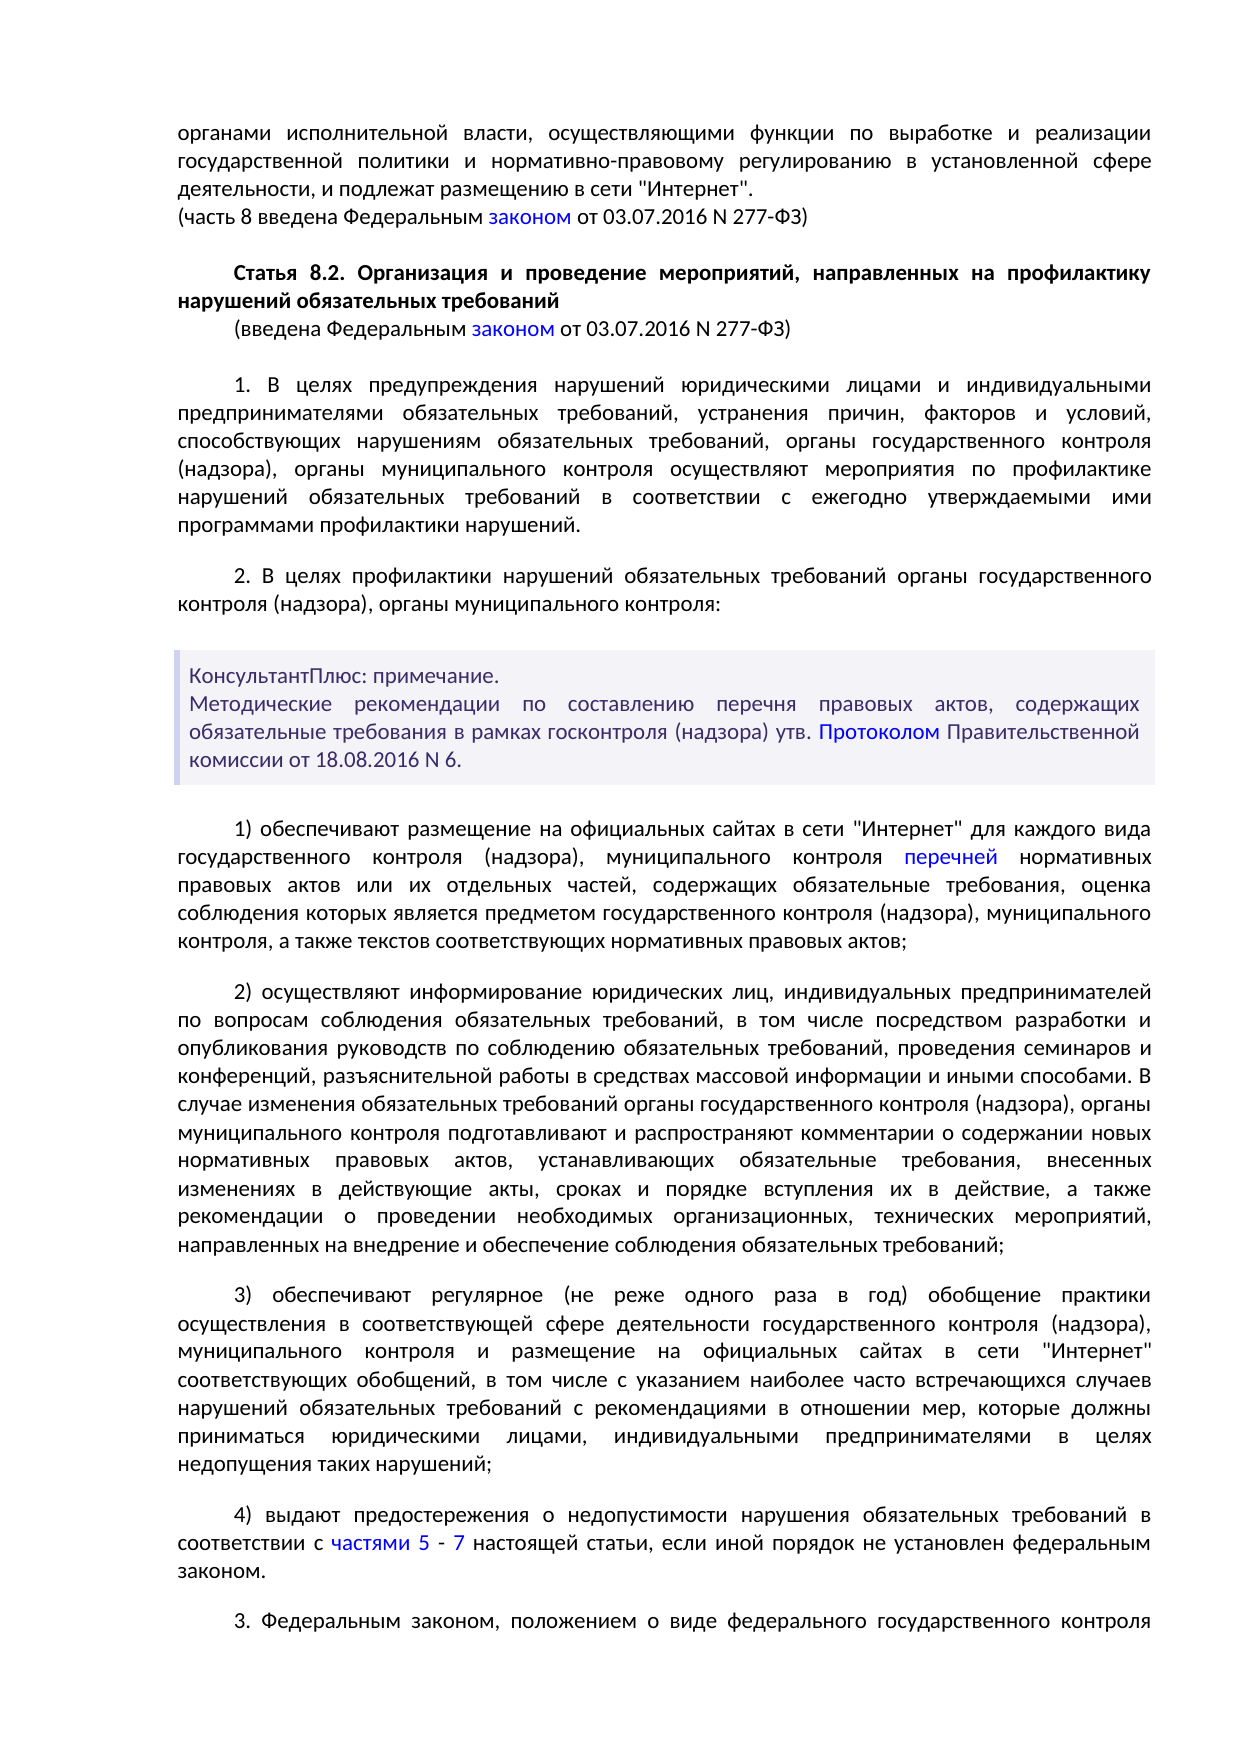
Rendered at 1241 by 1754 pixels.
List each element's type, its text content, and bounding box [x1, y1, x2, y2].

table_header КонсультантПлюс: примечание. Методические рекомендации по составлению перечня правовых актов, содержащих обязательные требования в рамках госконтроля (надзора) утв. Протоколом Правительственной комиссии от 18.08.2016 N 6. [180, 650, 1149, 785]
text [177, 118, 1152, 202]
title Статья 8.2. Организация и проведение мероприятий, направленных на профилактику нарушений обязательных требований [177, 258, 1152, 314]
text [177, 1607, 1152, 1635]
text 1. В целях предупреждения нарушений юридическими лицами и индивидуальными предпринимателями обязательных требований, устранения причин, факторов и условий, способствующих нарушениям обязательных требований, органы государственного контроля (надзора), органы муниципального контроля осуществляют мероприятия по профилактике нарушений обязательных требований в соответствии с ежегодно утверждаемыми ими программами профилактики нарушений. [177, 370, 1152, 538]
text 1) обеспечивают размещение на официальных сайтах в сети "Интернет" для каждого вида государственного контроля (надзора), муниципального контроля перечней нормативных правовых актов или их отдельных частей, содержащих обязательные требования, оценка соблюдения которых является предметом государственного контроля (надзора), муниципального контроля, а также текстов соответствующих нормативных правовых актов; [177, 814, 1152, 954]
text 2) осуществляют информирование юридических лиц, индивидуальных предпринимателей по вопросам соблюдения обязательных требований, в том числе посредством разработки и опубликования руководств по соблюдению обязательных требований, проведения семинаров и конференций, разъяснительной работы в средствах массовой информации и иными способами. В случае изменения обязательных требований органы государственного контроля (надзора), органы муниципального контроля подготавливают и распространяют комментарии о содержании новых нормативных правовых актов, устанавливающих обязательные требования, внесенных изменениях в действующие акты, сроках и порядке вступления их в действие, а также рекомендации о проведении необходимых организационных, технических мероприятий, направленных на внедрение и обеспечение соблюдения обязательных требований; [177, 977, 1152, 1258]
text (введена Федеральным законом от 03.07.2016 N 277-ФЗ) [177, 314, 1152, 342]
text 2. В целях профилактики нарушений обязательных требований органы государственного контроля (надзора), органы муниципального контроля: [177, 561, 1152, 617]
text 3) обеспечивают регулярное (не реже одного раза в год) обобщение практики осуществления в соответствующей сфере деятельности государственного контроля (надзора), муниципального контроля и размещение на официальных сайтах в сети "Интернет" соответствующих обобщений, в том числе с указанием наиболее часто встречающихся случаев нарушений обязательных требований с рекомендациями в отношении мер, которые должны приниматься юридическими лицами, индивидуальными предпринимателями в целях недопущения таких нарушений; [177, 1281, 1152, 1477]
text (часть 8 введена Федеральным законом от 03.07.2016 N 277-ФЗ) [177, 202, 1152, 230]
text 4) выдают предостережения о недопустимости нарушения обязательных требований в соответствии с частями 5 - 7 настоящей статьи, если иной порядок не установлен федеральным законом. [177, 1500, 1152, 1584]
